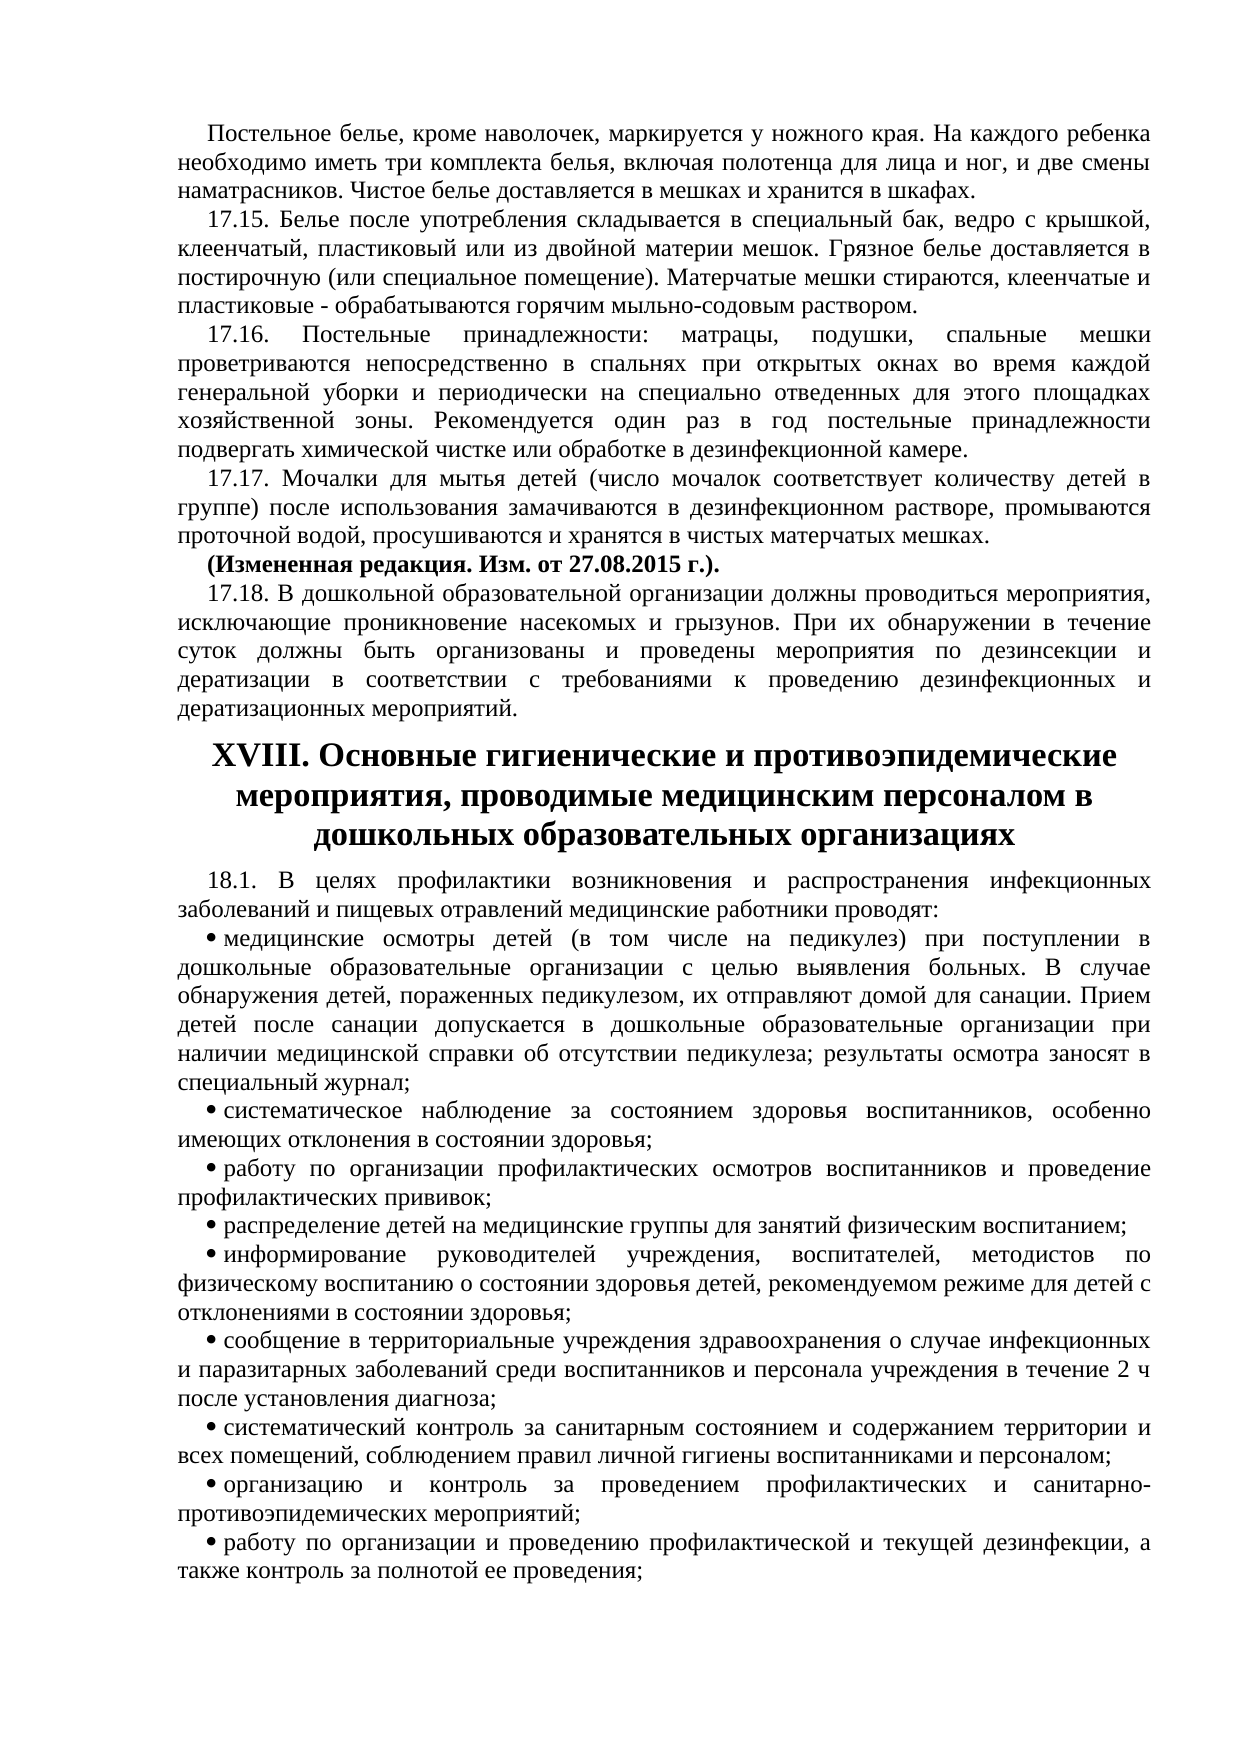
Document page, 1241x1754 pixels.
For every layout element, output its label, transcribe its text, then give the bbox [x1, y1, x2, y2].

text 17.18. В дошкольной образовательной организации должны проводиться мероприятия, исключающие проникновение насекомых и грызунов. При их обнаружении в течение суток должны быть организованы и проведены мероприятия по дезинсекции и дератизации в соответствии с требованиями к проведению дезинфекционных и дератизационных мероприятий. [177, 578, 1152, 722]
text XVIII. Основные гигиенические и противоэпидемические мероприятия, проводимые медицинским персоналом в дошкольных образовательных организациях [177, 734, 1152, 853]
text (Измененная редакция. Изм. от 27.08.2015 г.). [177, 549, 1152, 578]
text 18.1. В целях профилактики возникновения и распространения инфекционных заболеваний и пищевых отравлений медицинские работники проводят: [177, 865, 1152, 923]
text  распределение детей на медицинские группы для занятий физическим воспитанием; [177, 1210, 1152, 1239]
text  медицинские осмотры детей (в том числе на педикулез) при поступлении в дошкольные образовательные организации с целью выявления больных. В случае обнаружения детей, пораженных педикулезом, их отправляют домой для санации. Прием детей после санации допускается в дошкольные образовательные организации при наличии медицинской справки об отсутствии педикулеза; результаты осмотра заносят в специальный журнал; [177, 923, 1152, 1095]
text 17.16. Постельные принадлежности: матрацы, подушки, спальные мешки проветриваются непосредственно в спальнях при открытых окнах во время каждой генеральной уборки и периодически на специально отведенных для этого площадках хозяйственной зоны. Рекомендуется один раз в год постельные принадлежности подвергать химической чистке или обработке в дезинфекционной камере. [177, 319, 1152, 463]
text  организацию и контроль за проведением профилактических и санитарно-противоэпидемических мероприятий; [177, 1469, 1152, 1527]
text  информирование руководителей учреждения, воспитателей, методистов по физическому воспитанию о состоянии здоровья детей, рекомендуемом режиме для детей с отклонениями в состоянии здоровья; [177, 1239, 1152, 1325]
text Постельное белье, кроме наволочек, маркируется у ножного края. На каждого ребенка необходимо иметь три комплекта белья, включая полотенца для лица и ног, и две смены наматрасников. Чистое белье доставляется в мешках и хранится в шкафах. [177, 118, 1152, 204]
text  систематическое наблюдение за состоянием здоровья воспитанников, особенно имеющих отклонения в состоянии здоровья; [177, 1095, 1152, 1153]
text  сообщение в территориальные учреждения здравоохранения о случае инфекционных и паразитарных заболеваний среди воспитанников и персонала учреждения в течение 2 ч после установления диагноза; [177, 1325, 1152, 1412]
text 17.17. Мочалки для мытья детей (число мочалок соответствует количеству детей в группе) после использования замачиваются в дезинфекционном растворе, промываются проточной водой, просушиваются и хранятся в чистых матерчатых мешках. [177, 463, 1152, 549]
text  систематический контроль за санитарным состоянием и содержанием территории и всех помещений, соблюдением правил личной гигиены воспитанниками и персоналом; [177, 1412, 1152, 1469]
text  работу по организации профилактических осмотров воспитанников и проведение профилактических прививок; [177, 1153, 1152, 1210]
text  работу по организации и проведению профилактической и текущей дезинфекции, а также контроль за полнотой ее проведения; [177, 1527, 1152, 1584]
text 17.15. Белье после употребления складывается в специальный бак, ведро с крышкой, клеенчатый, пластиковый или из двойной материи мешок. Грязное белье доставляется в постирочную (или специальное помещение). Матерчатые мешки стираются, клеенчатые и пластиковые - обрабатываются горячим мыльно-содовым раствором. [177, 204, 1152, 319]
